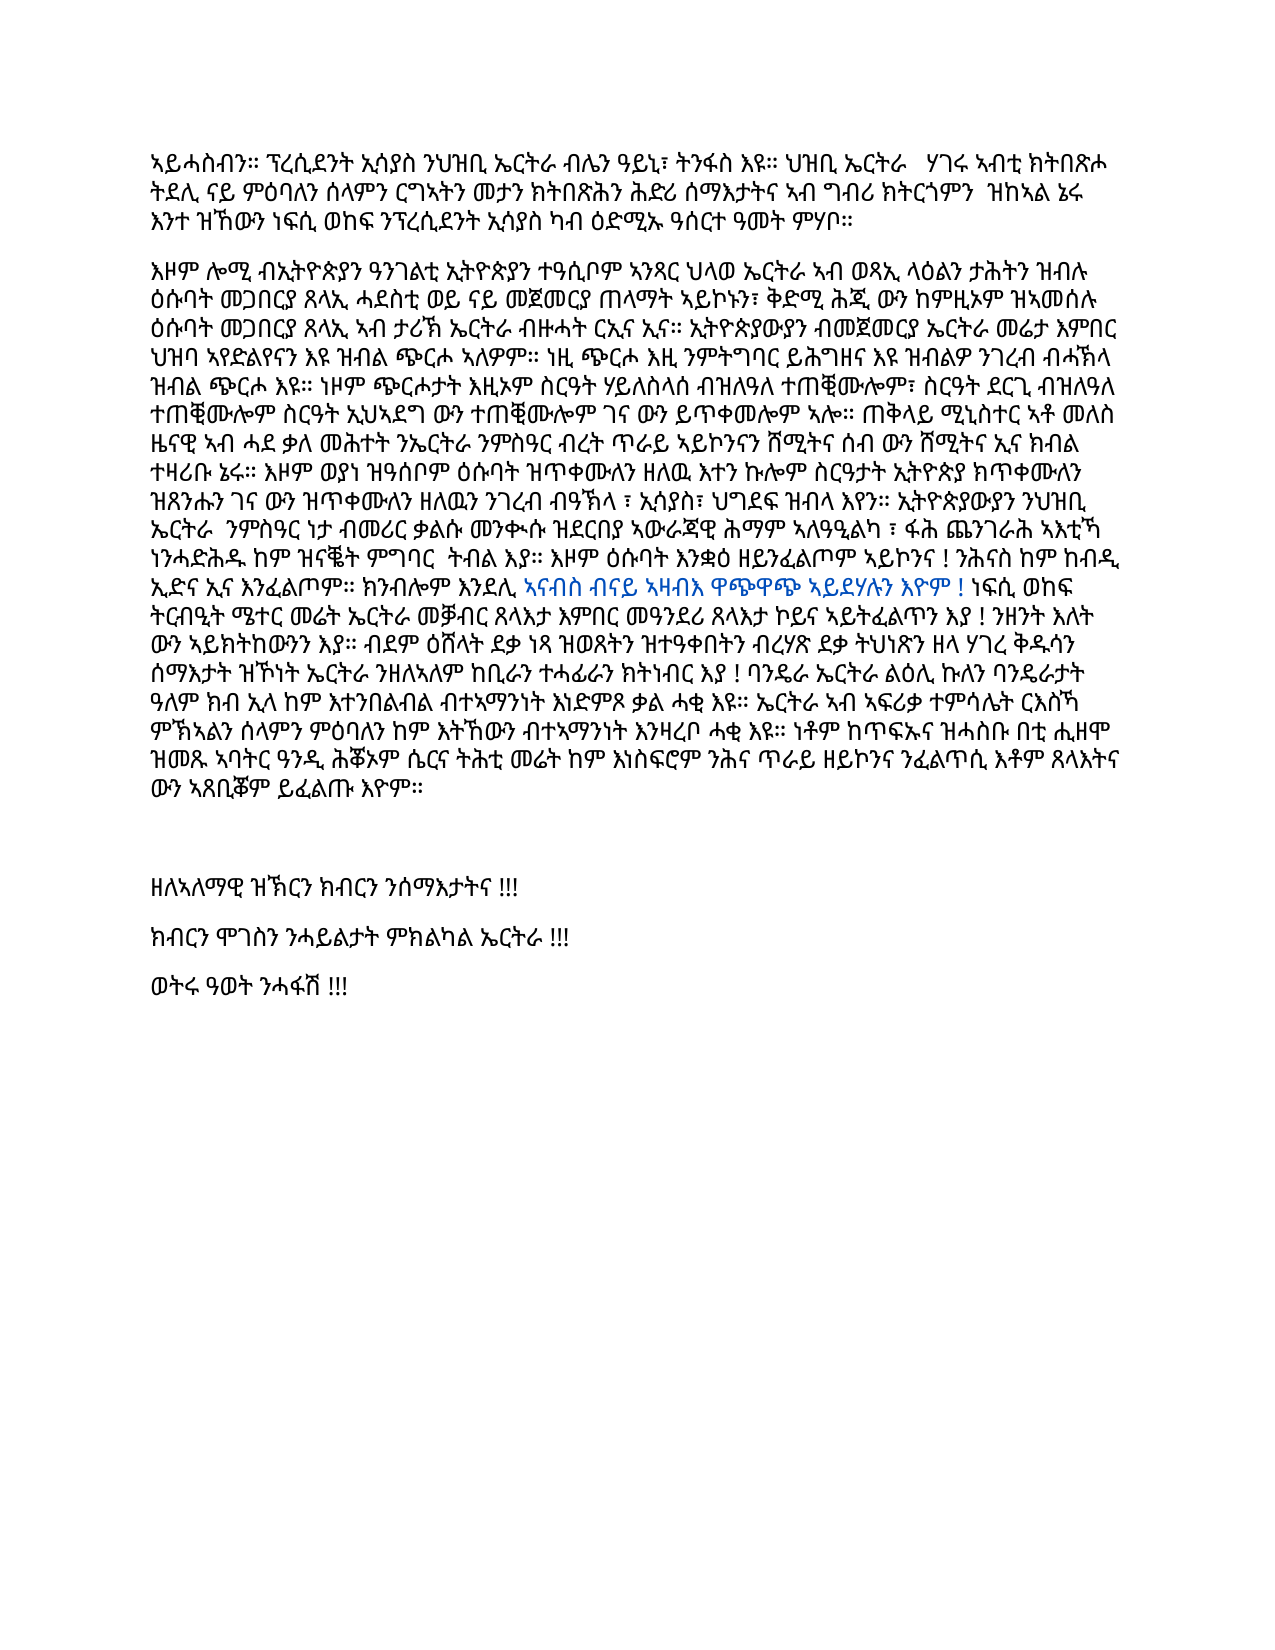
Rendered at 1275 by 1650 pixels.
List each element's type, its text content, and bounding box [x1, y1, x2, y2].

text ክብርን ሞገስን ንሓይልታት ምክልካል ኤርትራ !!! [150, 923, 1125, 952]
text ወትሩ ዓወት ንሓፋሽ !!! [150, 973, 1125, 1002]
text እዞም ሎሚ ብኢትዮጵያን ዓንገልቲ ኢትዮጵያን ተዓሲቦም ኣንጻር ህላወ ኤርትራ ኣብ ወጻኢ ላዕልን ታሕትን ዝብሉ ዕሱባት መጋበርያ ጸላኢ ሓደስቲ ወይ ናይ መጀመርያ ጠላማት ኣይኮኑን፣ ቅድሚ ሕጂ ውን ከምዚኦም ዝኣመሰሉ ዕሱባት መጋበርያ ጸላኢ ኣብ ታሪኽ ኤርትራ ብዙሓት ርኢና ኢና። ኢትዮጵያውያን ብመጀመርያ ኤርትራ መሬታ እምበር ህዝባ ኣየድልየናን እዩ ዝብል ጭርሖ ኣለዎም። ነዚ ጭርሖ እዚ ንምትግባር ይሕግዘና እዩ ዝብልዎ ንገረብ ብሓኽላ ዝብል ጭርሖ እዩ። ነዞም ጭርሖታት እዚኦም ስርዓት ሃይለስላሰ ብዝለዓለ ተጠቒሙሎም፣ ስርዓት ደርጊ ብዝለዓለ ተጠቒሙሎም ስርዓት ኢህኣደግ ውን ተጠቒሙሎም ገና ውን ይጥቀመሎም ኣሎ። ጠቅላይ ሚኒስተር ኣቶ መለስ ዜናዊ ኣብ ሓደ ቃለ መሕተት ንኤርትራ ንምስዓር ብረት ጥራይ ኣይኮንናን ሸሚትና ሰብ ውን ሸሚትና ኢና ክብል ተዛሪቡ ኔሩ። እዞም ወያነ ዝዓሰቦም ዕሱባት ዝጥቀሙለን ዘለዉ እተን ኩሎም ስርዓታት ኢትዮጵያ ክጥቀሙለን ዝጸንሑን ገና ውን ዝጥቀሙለን ዘለዉን ንገረብ ብዓኽላ ፣ ኢሳያስ፣ ህግደፍ ዝብላ እየን። ኢትዮጵያውያን ንህዝቢ ኤርትራ ንምስዓር ነታ ብመሪር ቃልሱ መንቊሱ ዝደርበያ ኣውራጃዊ ሕማም ኣለዓዒልካ ፣ ፋሕ ጨንገራሕ ኣእቲኻ ነንሓድሕዱ ከም ዝናቘት ምግባር ትብል እያ። እዞም ዕሱባት እንቋዕ ዘይንፈልጦም ኣይኮንና ! ንሕናስ ከም ከብዲ ኢድና ኢና እንፈልጦም። ክንብሎም እንደሊ ኣናብስ ብናይ ኣዛብእ ዋጭዋጭ ኣይደሃሉን እዮም ! ነፍሲ ወከፍ ትርብዒት ሜተር መሬት ኤርትራ መቓብር ጸላእታ እምበር መዓንደሪ ጸላእታ ኮይና ኣይትፈልጥን እያ ! ንዘንት እለት ውን ኣይክትከውንን እያ። ብደም ዕሸላት ደቃ ነጻ ዝወጸትን ዝተዓቀበትን ብረሃጽ ደቃ ትህነጽን ዘላ ሃገረ ቅዱሳን ሰማእታት ዝኾነት ኤርትራ ንዘለኣለም ከቢራን ተሓፊራን ክትነብር እያ ! ባንዴራ ኤርትራ ልዕሊ ኩለን ባንዴራታት ዓለም ክብ ኢላ ከም እተንበልብል ብተኣማንነት እነድምጾ ቃል ሓቂ እዩ። ኤርትራ ኣብ ኣፍሪቃ ተምሳሌት ርእስኻ ምኽኣልን ሰላምን ምዕባለን ከም እትኸውን ብተኣማንነት እንዛረቦ ሓቂ እዩ። ነቶም ከጥፍኡና ዝሓስቡ በቲ ሒዘሞ ዝመጹ ኣባትር ዓንዲ ሕቖኦም ሴርና ትሕቲ መሬት ከም እነስፍሮም ንሕና ጥራይ ዘይኮንና ንፈልጥሲ እቶም ጸላእትና ውን ኣጸቢቖም ይፈልጡ እዮም። [150, 257, 1125, 803]
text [150, 150, 1125, 236]
text ዘለኣለማዊ ዝኽርን ክብርን ንሰማእታትና !!! [150, 874, 1125, 902]
